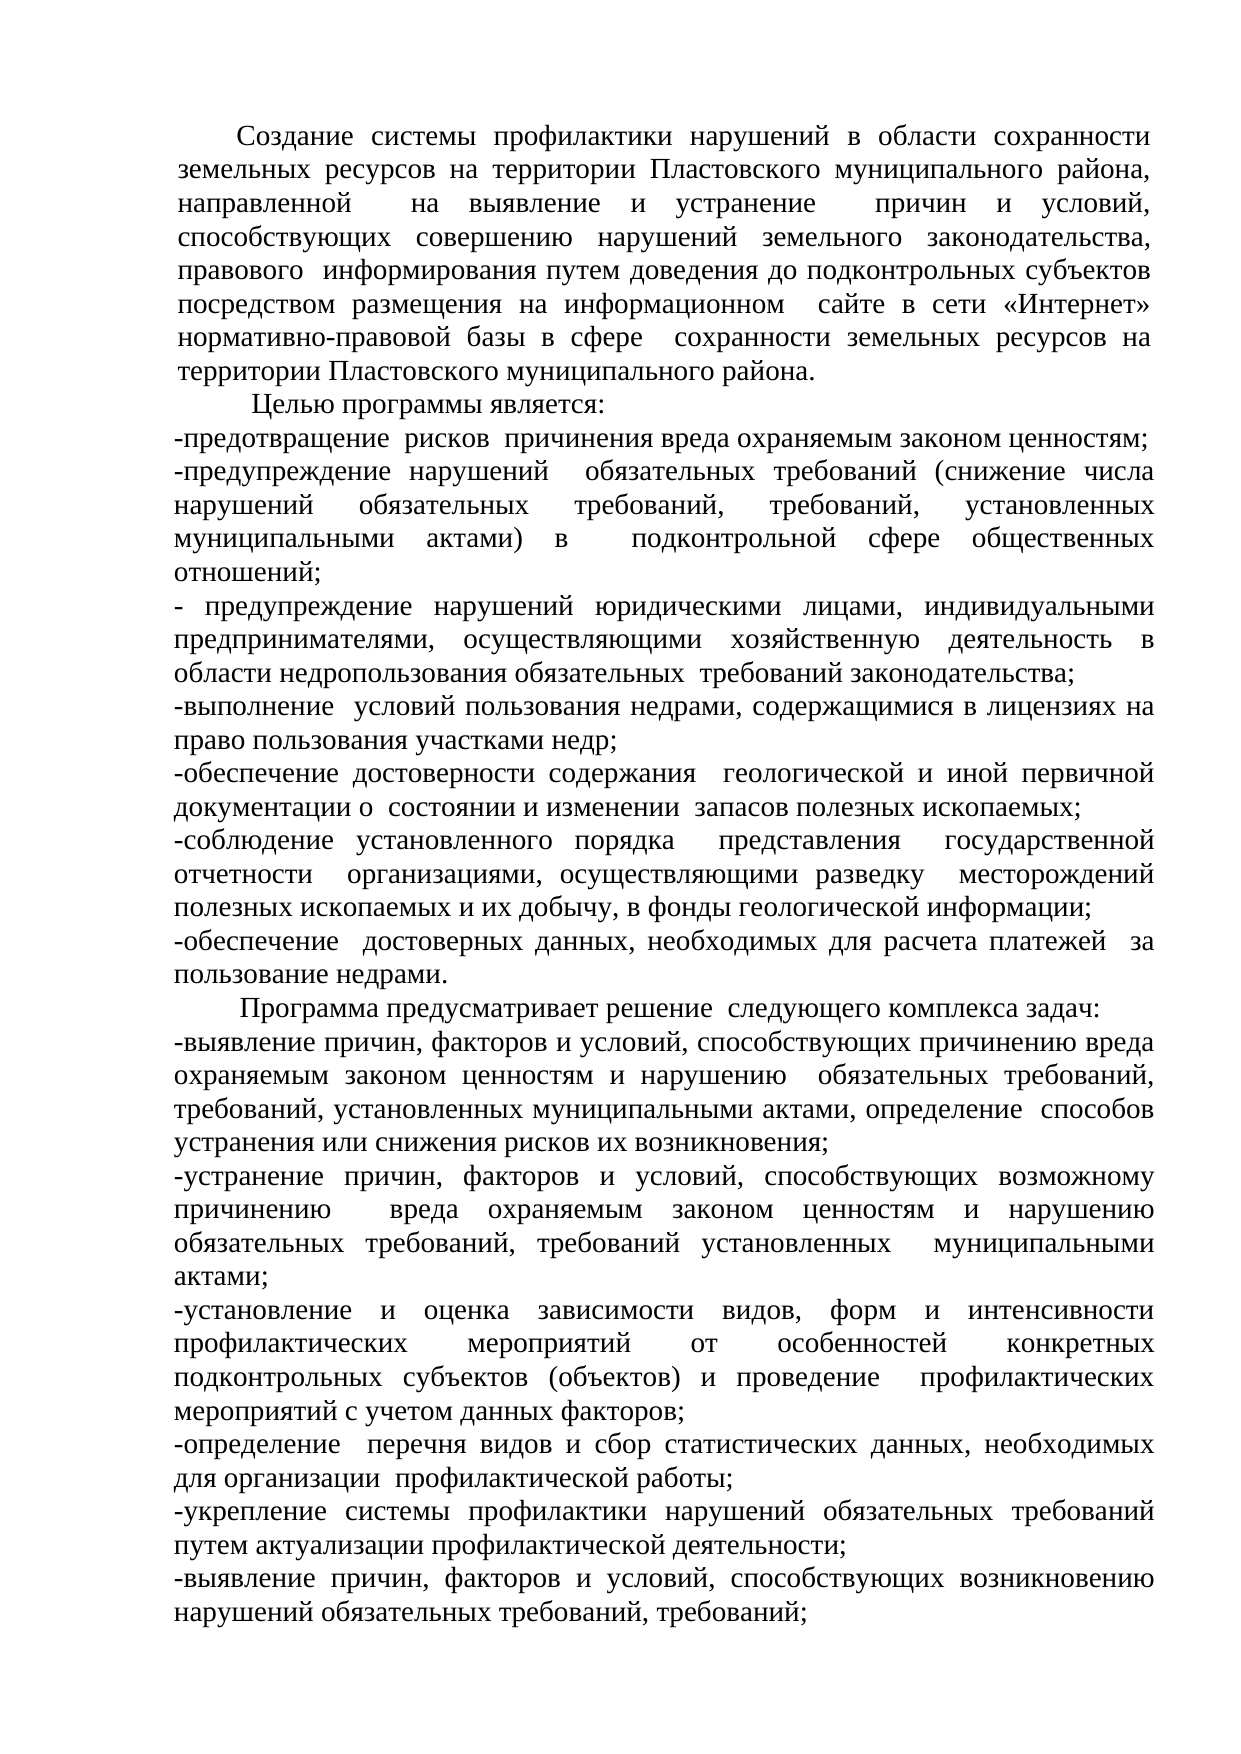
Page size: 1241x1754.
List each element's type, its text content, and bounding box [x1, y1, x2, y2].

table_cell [163, 1024, 1167, 1627]
table_header -предотвращение рисков причинения вреда охраняемым законом ценностям; -предупреждение нарушений обязательных требований (снижение числа нарушений обязательных требований, требований, установленных муниципальными актами) в подконтрольной сфере общественных отношений; - предупреждение нарушений юридическими лицами, индивидуальными предпринимателями, осуществляющими хозяйственную деятельность в области недропользования обязательных требований законодательства; -выполнение условий пользования недрами, содержащимися в лицензиях на право пользования участками недр; -обеспечение достоверности содержания геологической и иной первичной документации о состоянии и изменении запасов полезных ископаемых; -соблюдение установленного порядка представления государственной отчетности организациями, осуществляющими разведку месторождений полезных ископаемых и их добычу, в фонды геологической информации; -обеспечение достоверных данных, необходимых для расчета платежей за пользование недрами. Программа предусматривает решение следующего комплекса задач: [163, 420, 1167, 1024]
text Создание системы профилактики нарушений в области сохранности земельных ресурсов на территории Пластовского муниципального района, направленной на выявление и устранение причин и условий, способствующих совершению нарушений земельного законодательства, правового информирования путем доведения до подконтрольных субъектов посредством размещения на информационном сайте в сети «Интернет» нормативно-правовой базы в сфере сохранности земельных ресурсов на территории Пластовского муниципального района. [177, 118, 1152, 386]
text Целью программы является: [177, 386, 1152, 420]
